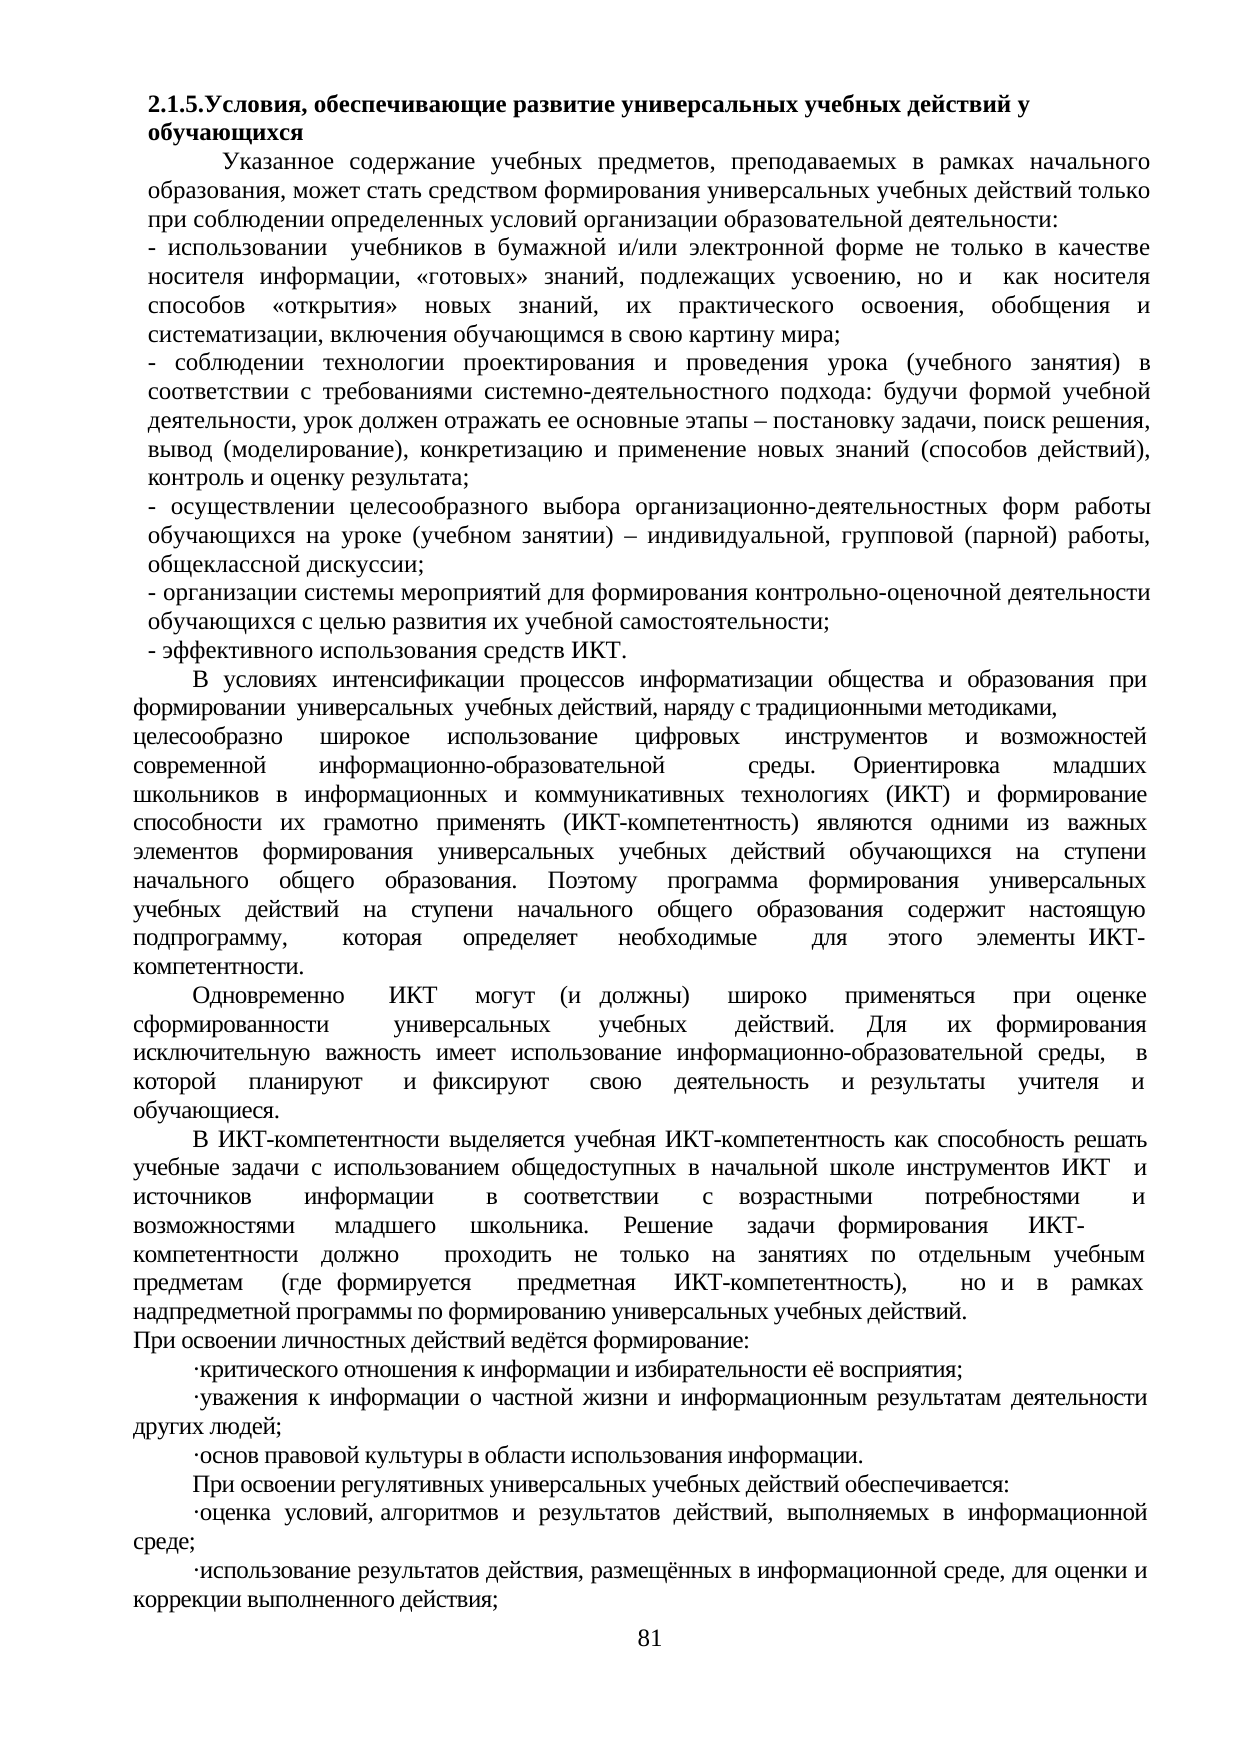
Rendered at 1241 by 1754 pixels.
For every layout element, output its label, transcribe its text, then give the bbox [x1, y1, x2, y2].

text Одновременно ИКТ могут (и должны) широко применяться при оценке сформированности универсальных учебных действий. Для их формирования исключительную важность имеет использование информационно-образовательной среды, в которой планируют и фиксируют свою деятельность и результаты учителя и обучающиеся. [133, 980, 1148, 1124]
text Указанное содержание учебных предметов, преподаваемых в рамках начального образования, может стать средством формирования универсальных учебных действий только при соблюдении определенных условий организации образовательной деятельности: [148, 146, 1152, 232]
subtitle 2.1.5.Условия, обеспечивающие развитие универсальных учебных действий у обучающихся [148, 89, 1152, 146]
text - организации системы мероприятий для формирования контрольно-оценочной деятельности обучающихся с целью развития их учебной самостоятельности; [148, 577, 1152, 635]
text При освоении регулятивных универсальных учебных действий обеспечивается: [133, 1469, 1148, 1497]
text целесообразно широкое использование цифровых инструментов и возможностей современной информационно-образовательной среды. Ориентировка младших школьников в информационных и коммуникативных технологиях (ИКТ) и формирование способности их грамотно применять (ИКТ-компетентность) являются одними из важных элементов формирования универсальных учебных действий обучающихся на ступени начального общего образования. Поэтому программа формирования универсальных учебных действий на ступени начального общего образования содержит настоящую подпрограмму, которая определяет необходимые для этого элементы ИКТ-компетентности. [133, 721, 1148, 980]
text В ИКТ-компетентности выделяется учебная ИКТ-компетентность как способность решать учебные задачи с использованием общедоступных в начальной школе инструментов ИКТ и источников информации в соответствии с возрастными потребностями и возможностями младшего школьника. Решение задачи формирования ИКТ- [133, 1124, 1148, 1239]
text ·основ правовой культуры в области использования информации. [133, 1440, 1148, 1469]
text - соблюдении технологии проектирования и проведения урока (учебного занятия) в соответствии с требованиями системно-деятельностного подхода: будучи формой учебной деятельности, урок должен отражать ее основные этапы – постановку задачи, поиск решения, вывод (моделирование), конкретизацию и применение новых знаний (способов действий), контроль и оценку результата; [148, 347, 1152, 491]
text В условиях интенсификации процессов информатизации общества и образования при формировании универсальных учебных действий, наряду с традиционными методиками, [133, 664, 1148, 721]
text - эффективного использования средств ИКТ. [148, 635, 1152, 664]
text ·оценка условий, алгоритмов и результатов действий, выполняемых в информационной среде; [133, 1497, 1148, 1555]
text ·уважения к информации о частной жизни и информационным результатам деятельности других людей; [133, 1382, 1148, 1440]
text - осуществлении целесообразного выбора организационно-деятельностных форм работы обучающихся на уроке (учебном занятии) – индивидуальной, групповой (парной) работы, общеклассной дискуссии; [148, 491, 1152, 577]
text - использовании учебников в бумажной и/или электронной форме не только в качестве носителя информации, «готовых» знаний, подлежащих усвоению, но и как носителя способов «открытия» новых знаний, их практического освоения, обобщения и систематизации, включения обучающимся в свою картину мира; [148, 232, 1152, 347]
text При освоении личностных действий ведётся формирование: [133, 1325, 1148, 1354]
text компетентности должно проходить не только на занятиях по отдельным учебным предметам (где формируется предметная ИКТ-компетентность), но и в рамках надпредметной программы по формированию универсальных учебных действий. [133, 1239, 1148, 1325]
text ·использование результатов действия, размещённых в информационной среде, для оценки и коррекции выполненного действия; [133, 1555, 1148, 1612]
text ·критического отношения к информации и избирательности её восприятия; [133, 1354, 1148, 1382]
